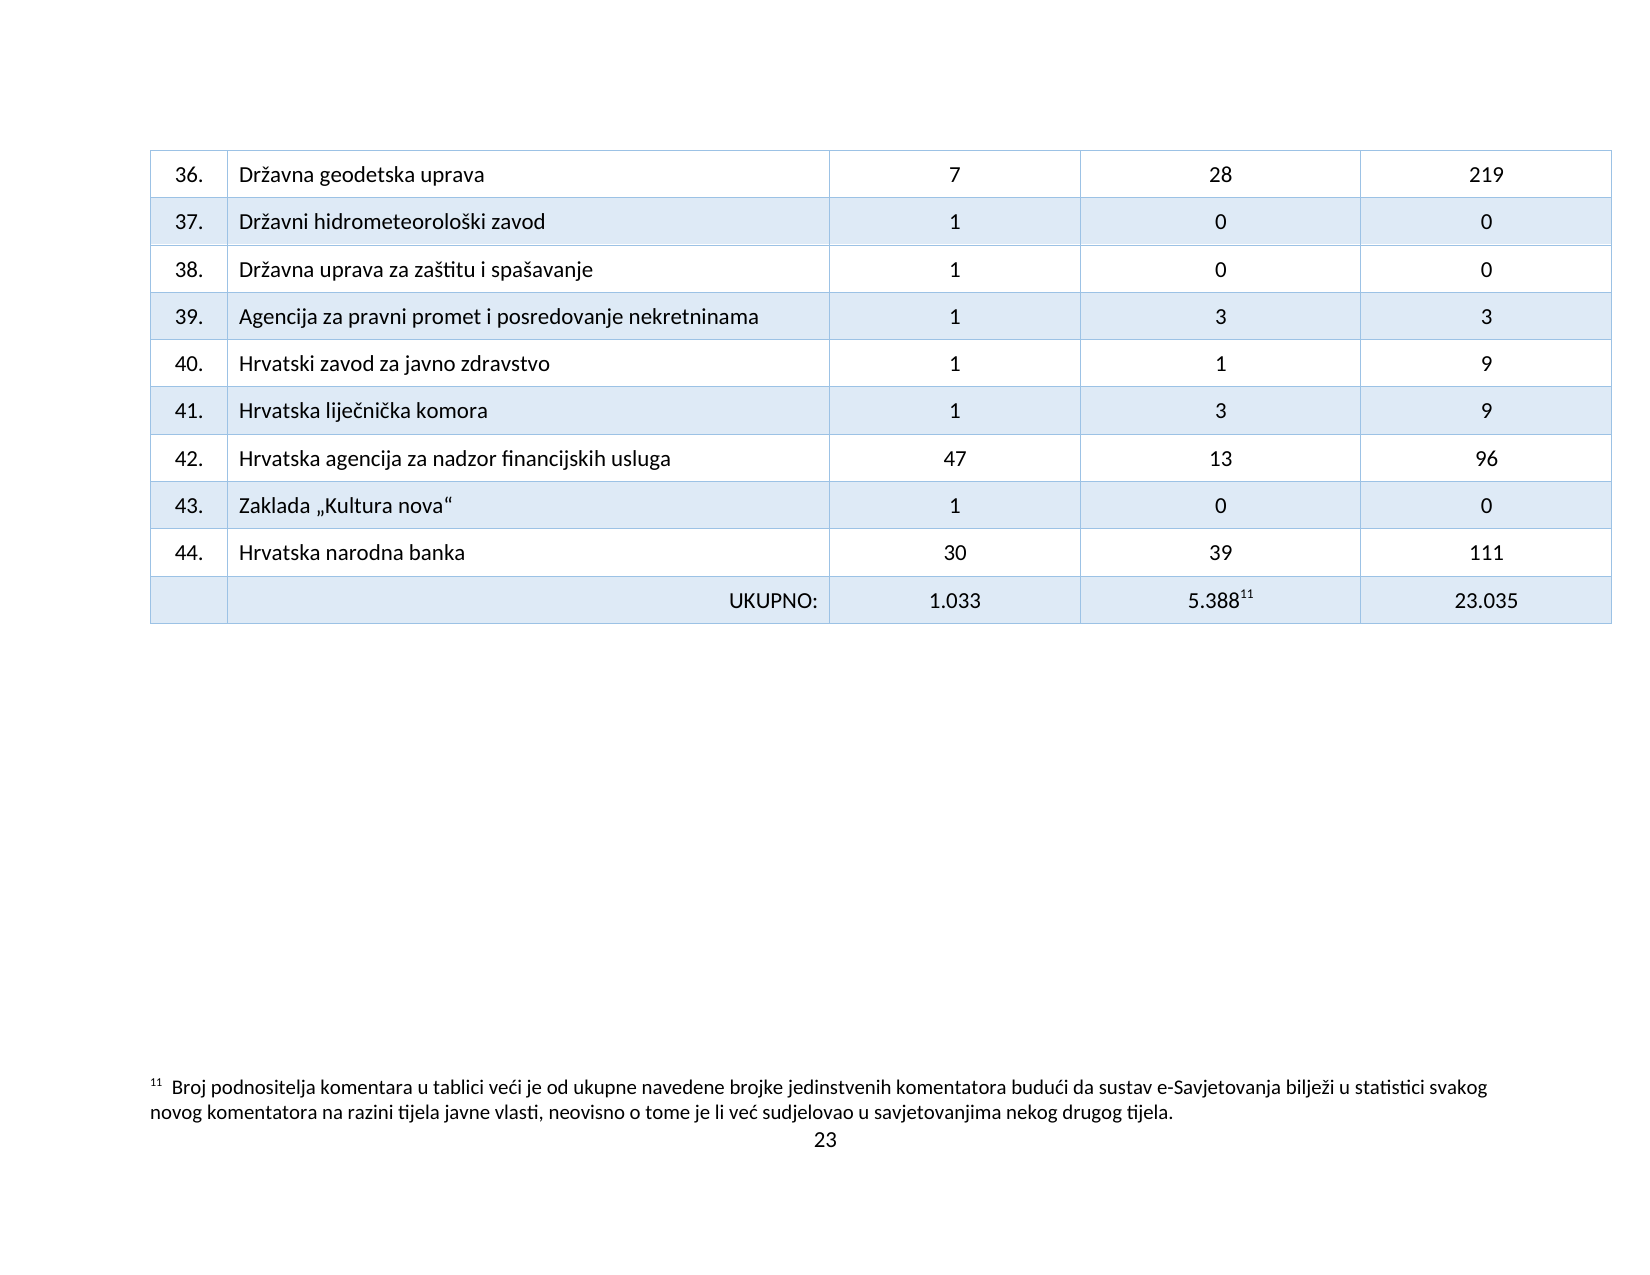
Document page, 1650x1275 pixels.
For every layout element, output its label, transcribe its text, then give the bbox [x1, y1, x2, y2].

table_cell 39 [1081, 529, 1360, 576]
table_cell 9 [1361, 340, 1611, 386]
table_cell 0 [1361, 246, 1611, 292]
table_cell 1 [830, 482, 1080, 528]
table_cell 1.033 [830, 577, 1080, 623]
table_cell Državna geodetska uprava [228, 151, 829, 197]
table_cell 28 [1081, 151, 1360, 197]
table_cell 40. [151, 340, 227, 386]
table_cell 1 [830, 387, 1080, 434]
table_cell Zaklada „Kultura nova“ [228, 482, 829, 528]
table_cell 42. [151, 435, 227, 481]
table_cell Agencija za pravni promet i posredovanje nekretninama [228, 293, 829, 339]
table_cell 0 [1081, 198, 1360, 244]
table_cell 43. [151, 482, 227, 528]
table_cell 44. [151, 529, 227, 576]
table_cell 0 [1081, 482, 1360, 528]
table_cell Državna uprava za zaštitu i spašavanje [228, 246, 829, 292]
table_cell 5.388 [1081, 577, 1360, 623]
table_cell Državni hidrometeorološki zavod [228, 198, 829, 244]
table_cell 9 [1361, 387, 1611, 434]
table_cell 3 [1081, 293, 1360, 339]
table_cell 38. [151, 246, 227, 292]
table_cell Hrvatska liječnička komora [228, 387, 829, 434]
table_cell Hrvatska agencija za nadzor financijskih usluga [228, 435, 829, 481]
table_cell 47 [830, 435, 1080, 481]
table_cell Hrvatski zavod za javno zdravstvo [228, 340, 829, 386]
table_cell 7 [830, 151, 1080, 197]
table_cell 36. [151, 151, 227, 197]
table_cell 0 [1361, 482, 1611, 528]
table_cell 23.035 [1361, 577, 1611, 623]
table_cell 0 [1361, 198, 1611, 244]
table_cell 1 [830, 340, 1080, 386]
table_cell 37. [151, 198, 227, 244]
table_cell 13 [1081, 435, 1360, 481]
table_cell 1 [830, 246, 1080, 292]
table_cell Hrvatska narodna banka [228, 529, 829, 576]
table_cell 39. [151, 293, 227, 339]
table_cell 30 [830, 529, 1080, 576]
table_cell UKUPNO: [228, 577, 829, 623]
table_cell [151, 577, 227, 623]
table_cell 41. [151, 387, 227, 434]
table_cell 111 [1361, 529, 1611, 576]
table_cell 1 [830, 293, 1080, 339]
table_cell 0 [1081, 246, 1360, 292]
table_cell 219 [1361, 151, 1611, 197]
table_cell 96 [1361, 435, 1611, 481]
table_cell 3 [1361, 293, 1611, 339]
table_cell 1 [830, 198, 1080, 244]
table_cell 1 [1081, 340, 1360, 386]
table_cell 3 [1081, 387, 1360, 434]
